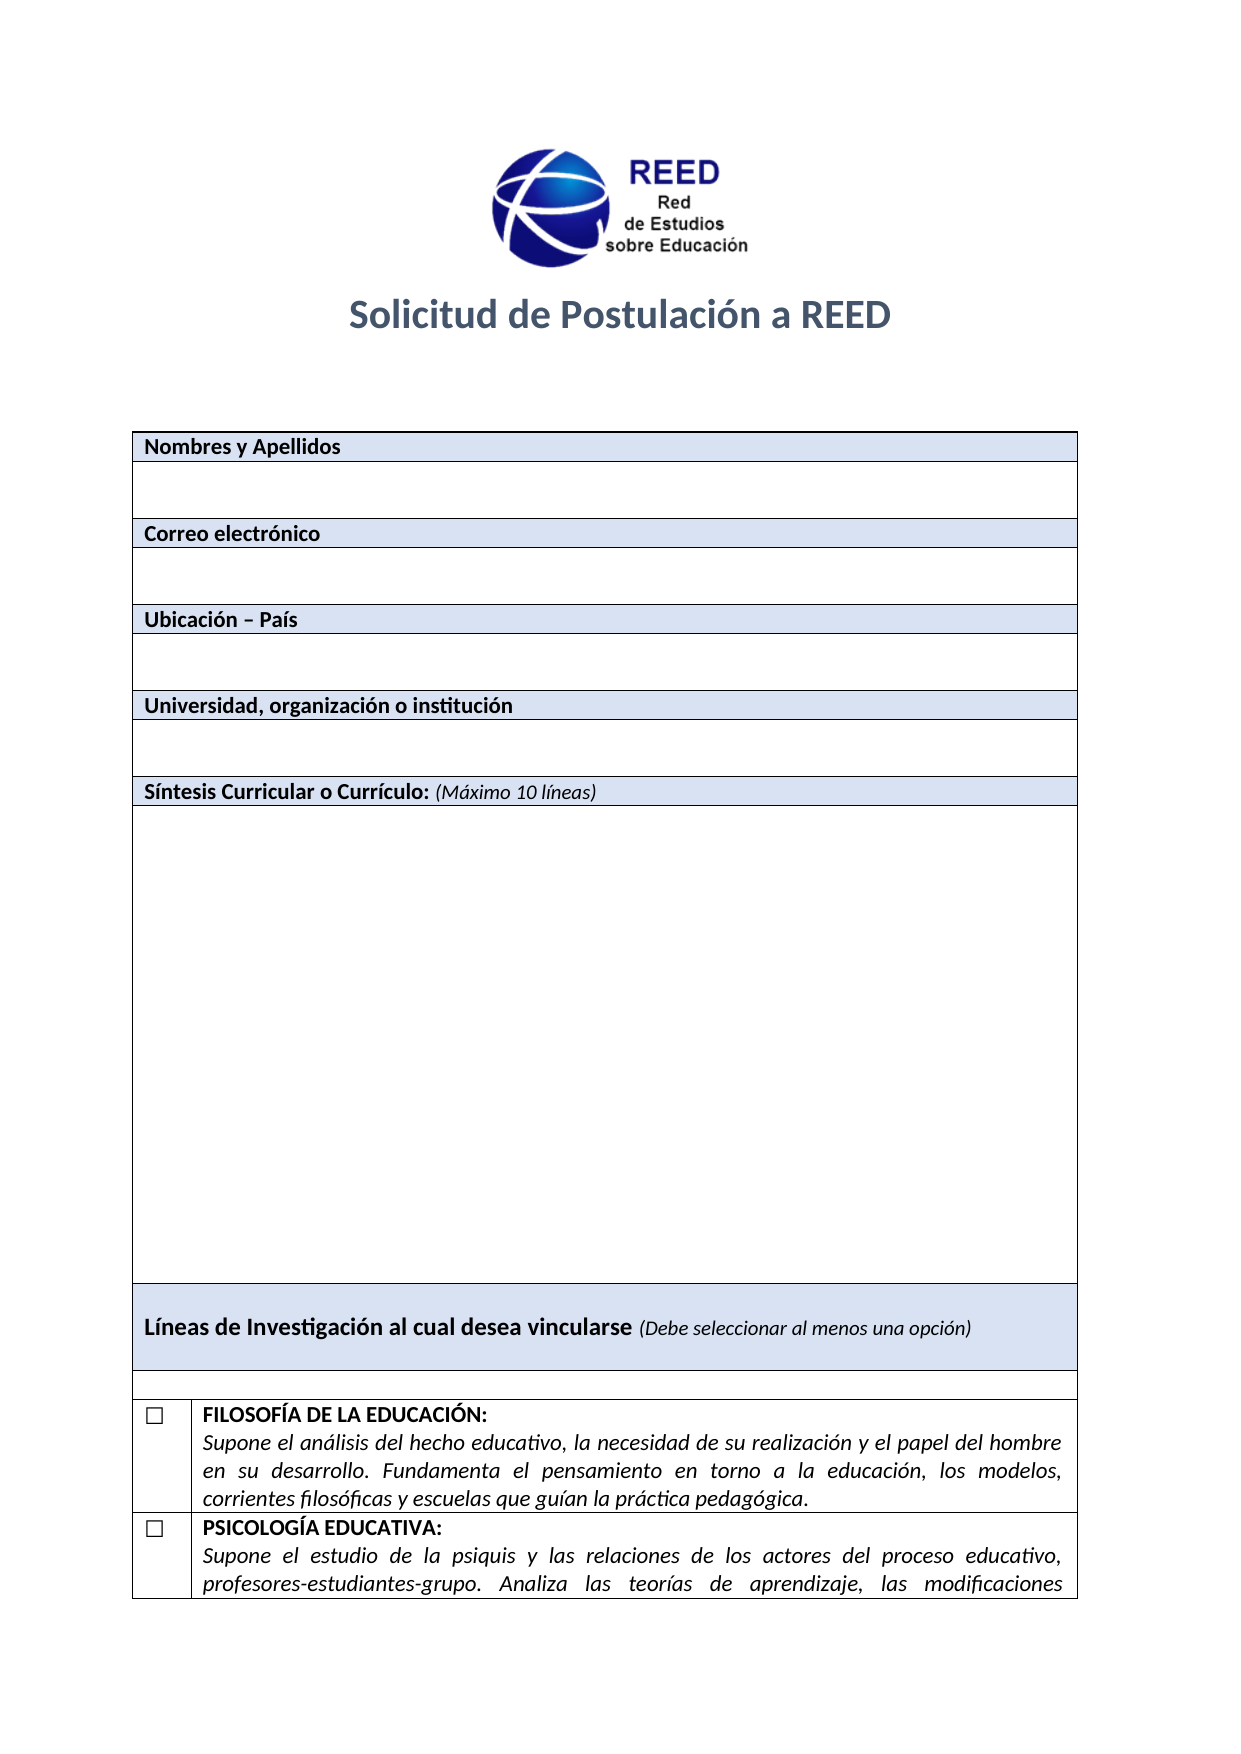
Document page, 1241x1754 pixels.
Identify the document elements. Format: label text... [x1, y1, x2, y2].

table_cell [192, 1513, 1077, 1597]
table_cell [133, 1371, 1077, 1399]
table_cell [133, 462, 1077, 518]
table_cell FILOSOFÍA DE LA EDUCACIÓN: Supone el análisis del hecho educativo, la necesidad de su realización y el papel del hombre en su desarrollo. Fundamenta el pensamiento en torno a la educación, los modelos, corrientes filosóficas y escuelas que guían la práctica pedagógica. [192, 1400, 1077, 1512]
table_cell Líneas de Investigación al cual desea vincularse (Debe seleccionar al menos una opción) [133, 1284, 1077, 1370]
table_header Nombres y Apellidos [133, 433, 1077, 461]
table_cell Universidad, organización o institución [133, 691, 1077, 719]
table_cell [133, 634, 1077, 690]
table_cell Síntesis Curricular o Currículo: (Máximo 10 líneas) [133, 777, 1077, 805]
table_cell Correo electrónico [133, 519, 1077, 547]
text Solicitud de Postulación a REED [177, 288, 1063, 339]
table_cell [133, 548, 1077, 604]
table_cell [133, 806, 1077, 1282]
table_cell Ubicación – País [133, 605, 1077, 633]
table_cell [133, 720, 1077, 776]
picture [490, 147, 750, 270]
